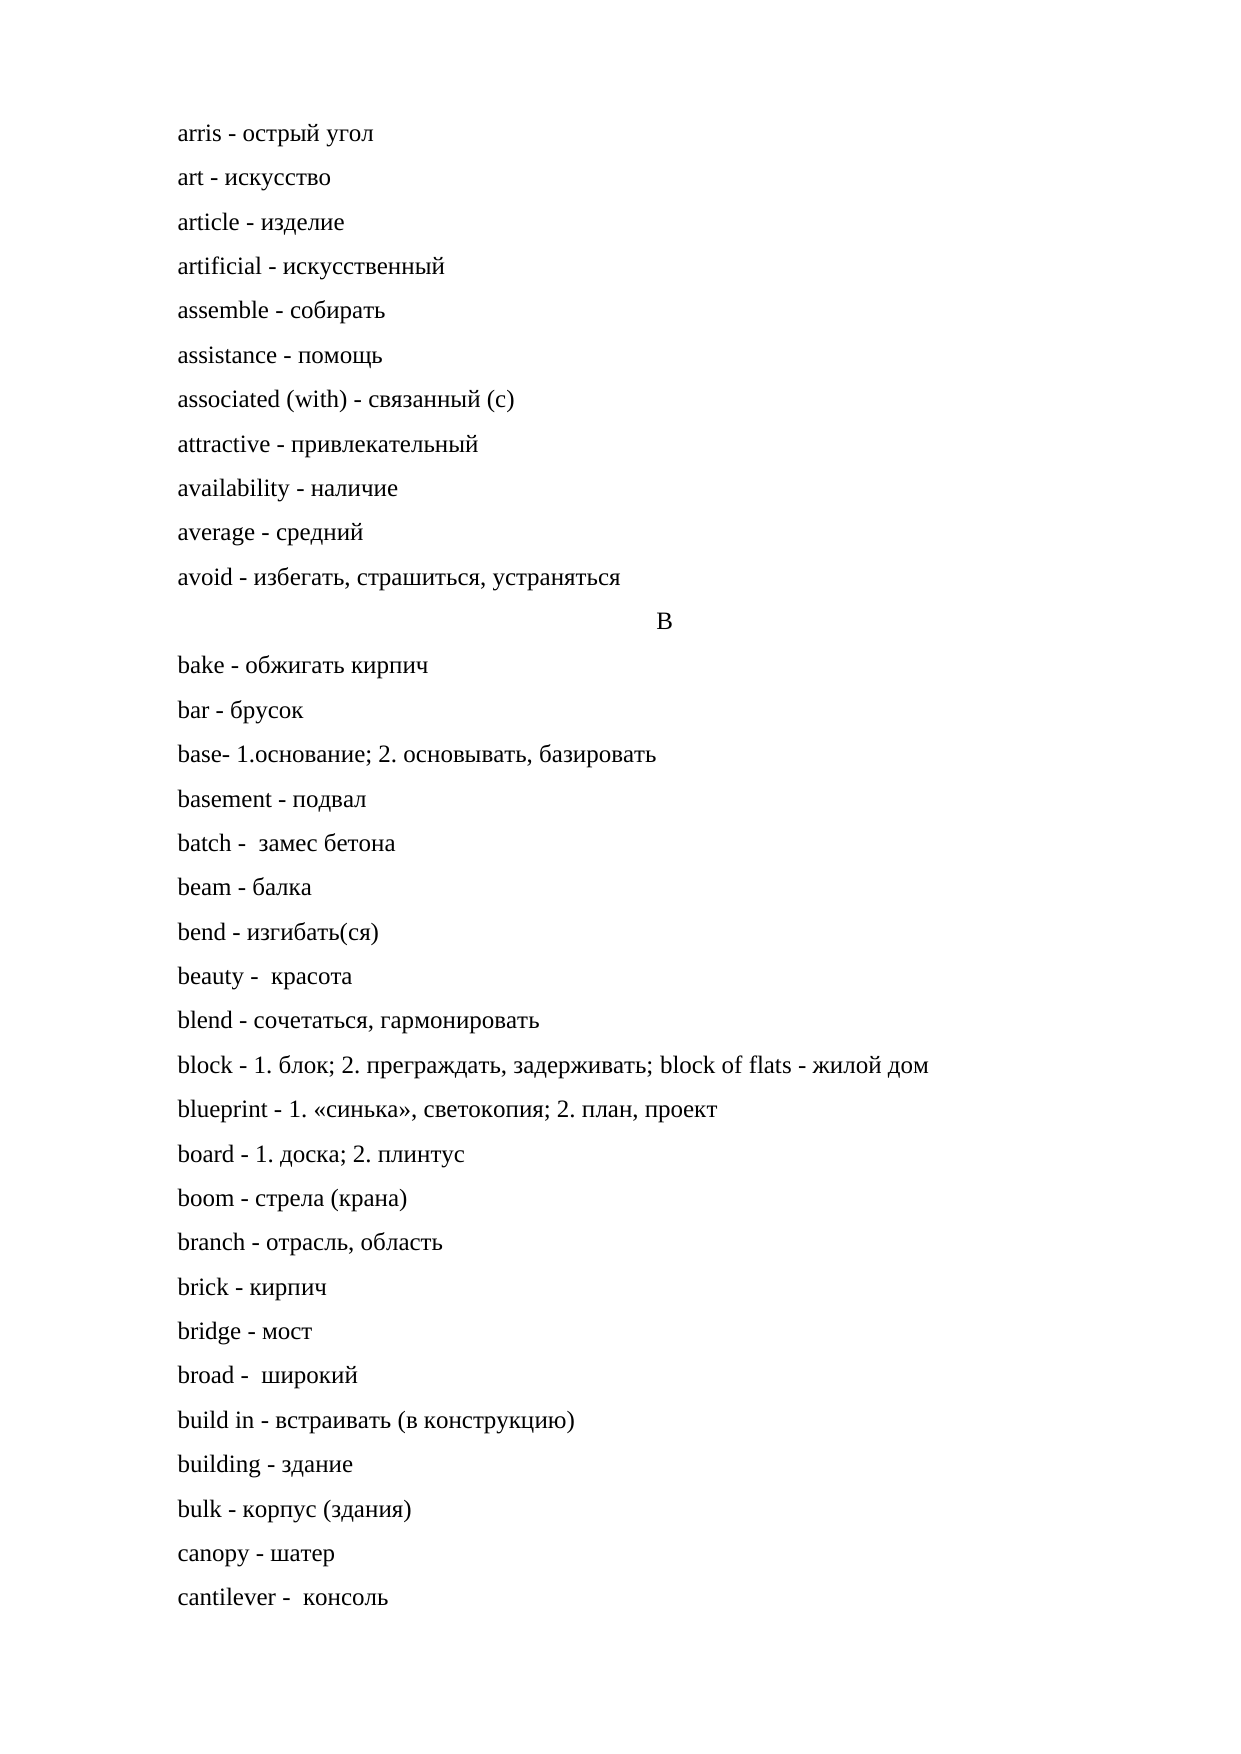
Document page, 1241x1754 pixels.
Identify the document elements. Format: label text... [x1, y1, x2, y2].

text beam - балка [177, 872, 1152, 901]
text art - искусство [177, 162, 1152, 191]
text build in - встраивать (в конструкцию) [177, 1405, 1152, 1434]
text canopy - шатер [177, 1538, 1152, 1567]
text bend - изгибать(ся) [177, 917, 1152, 946]
text base- 1.основание; 2. основывать, базировать [177, 739, 1152, 768]
text avoid - избегать, страшиться, устраняться [177, 562, 1152, 591]
text article - изделие [177, 207, 1152, 236]
text bridge - мост [177, 1316, 1152, 1345]
text blueprint - 1. «синька», светокопия; 2. план, проект [177, 1094, 1152, 1123]
text attractive - привлекательный [177, 429, 1152, 457]
text availability - наличие [177, 473, 1152, 502]
text block - 1. блок; 2. преграждать, задерживать; block of flats - жилой дом [177, 1050, 1152, 1079]
text bar - брусок [177, 695, 1152, 724]
text basement - подвал [177, 784, 1152, 812]
text beauty - красота [177, 961, 1152, 990]
text batch - замес бетона [177, 828, 1152, 857]
text bake - обжигать кирпич [177, 651, 1152, 679]
text В [177, 606, 1152, 635]
text average - средний [177, 517, 1152, 546]
text blend - сочетаться, гармонировать [177, 1006, 1152, 1034]
text building - здание [177, 1449, 1152, 1478]
text broad - широкий [177, 1361, 1152, 1389]
text branch - отрасль, область [177, 1227, 1152, 1256]
text assistance - помощь [177, 340, 1152, 369]
text boom - стрела (крана) [177, 1183, 1152, 1212]
text board - 1. доска; 2. плинтус [177, 1139, 1152, 1167]
text brick - кирпич [177, 1272, 1152, 1301]
text bulk - корпус (здания) [177, 1494, 1152, 1522]
text assemble - собирать [177, 296, 1152, 324]
text arris - острый угол [177, 118, 1152, 147]
text artificial - искусственный [177, 251, 1152, 280]
text associated (with) - связанный (с) [177, 384, 1152, 413]
text cantilever - консоль [177, 1582, 1152, 1611]
